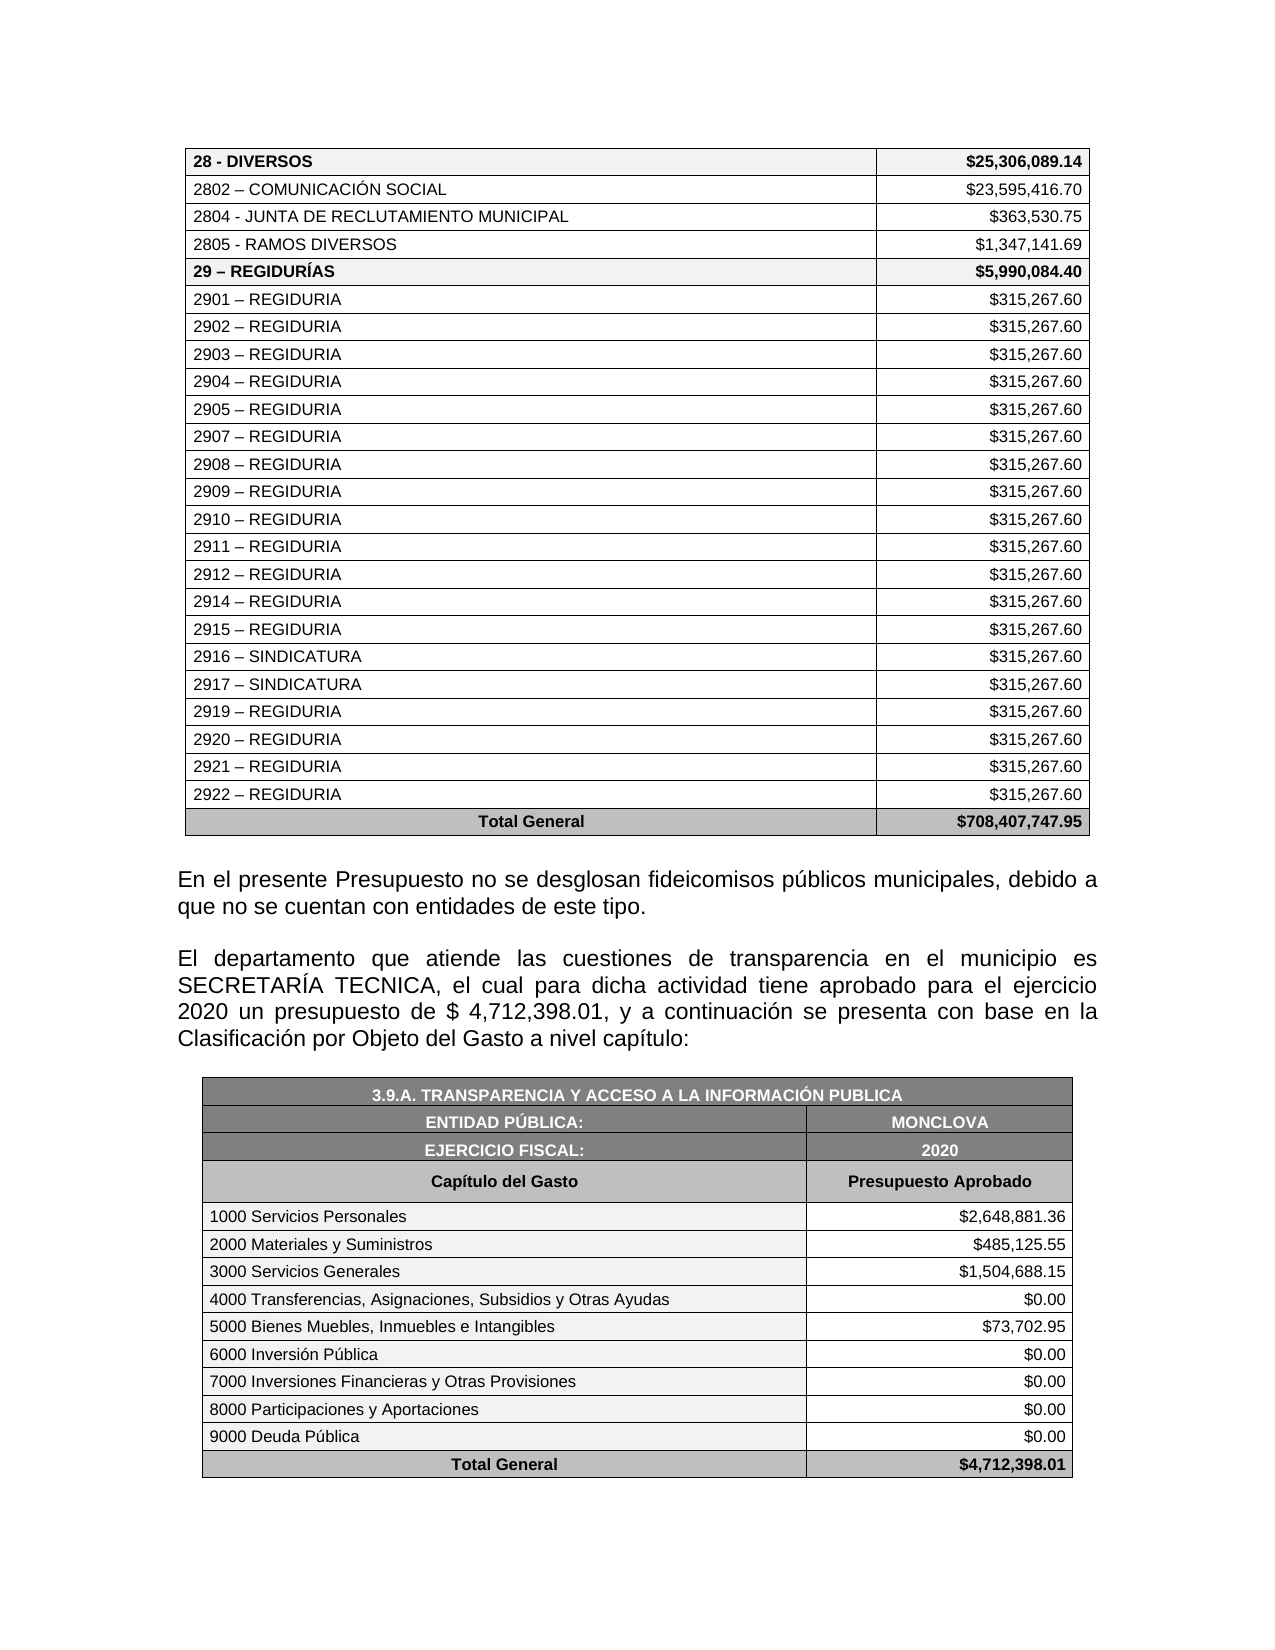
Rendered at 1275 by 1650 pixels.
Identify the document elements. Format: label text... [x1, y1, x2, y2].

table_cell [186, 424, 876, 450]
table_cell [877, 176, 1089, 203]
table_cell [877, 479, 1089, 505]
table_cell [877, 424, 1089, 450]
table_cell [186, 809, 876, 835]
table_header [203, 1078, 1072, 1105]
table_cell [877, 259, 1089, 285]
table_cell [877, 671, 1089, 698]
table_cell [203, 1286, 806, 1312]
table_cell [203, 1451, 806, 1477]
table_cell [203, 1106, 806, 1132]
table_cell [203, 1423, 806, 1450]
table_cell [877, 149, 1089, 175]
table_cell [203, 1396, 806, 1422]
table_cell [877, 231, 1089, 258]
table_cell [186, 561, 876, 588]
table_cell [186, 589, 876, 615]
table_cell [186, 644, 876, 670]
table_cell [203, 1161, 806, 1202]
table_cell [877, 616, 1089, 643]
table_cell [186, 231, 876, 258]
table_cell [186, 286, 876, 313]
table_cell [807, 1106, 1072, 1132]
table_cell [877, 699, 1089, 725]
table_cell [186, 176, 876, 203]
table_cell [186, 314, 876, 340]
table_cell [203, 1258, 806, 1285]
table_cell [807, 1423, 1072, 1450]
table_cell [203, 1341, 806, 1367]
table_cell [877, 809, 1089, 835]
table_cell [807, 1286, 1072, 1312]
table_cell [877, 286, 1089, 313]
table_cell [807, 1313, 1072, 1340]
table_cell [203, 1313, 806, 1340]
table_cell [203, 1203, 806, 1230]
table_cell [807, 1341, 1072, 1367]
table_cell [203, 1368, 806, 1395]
text El departamento que atiende las cuestiones de transparencia en el municipio es SECRETARÍA TECNICA, el cual para dicha actividad tiene aprobado para el ejercicio 2020 un presupuesto de $ 4,712,398.01, y a continuación se presenta con base en la Clasificación por Objeto del Gasto a nivel capítulo: [177, 945, 1098, 1051]
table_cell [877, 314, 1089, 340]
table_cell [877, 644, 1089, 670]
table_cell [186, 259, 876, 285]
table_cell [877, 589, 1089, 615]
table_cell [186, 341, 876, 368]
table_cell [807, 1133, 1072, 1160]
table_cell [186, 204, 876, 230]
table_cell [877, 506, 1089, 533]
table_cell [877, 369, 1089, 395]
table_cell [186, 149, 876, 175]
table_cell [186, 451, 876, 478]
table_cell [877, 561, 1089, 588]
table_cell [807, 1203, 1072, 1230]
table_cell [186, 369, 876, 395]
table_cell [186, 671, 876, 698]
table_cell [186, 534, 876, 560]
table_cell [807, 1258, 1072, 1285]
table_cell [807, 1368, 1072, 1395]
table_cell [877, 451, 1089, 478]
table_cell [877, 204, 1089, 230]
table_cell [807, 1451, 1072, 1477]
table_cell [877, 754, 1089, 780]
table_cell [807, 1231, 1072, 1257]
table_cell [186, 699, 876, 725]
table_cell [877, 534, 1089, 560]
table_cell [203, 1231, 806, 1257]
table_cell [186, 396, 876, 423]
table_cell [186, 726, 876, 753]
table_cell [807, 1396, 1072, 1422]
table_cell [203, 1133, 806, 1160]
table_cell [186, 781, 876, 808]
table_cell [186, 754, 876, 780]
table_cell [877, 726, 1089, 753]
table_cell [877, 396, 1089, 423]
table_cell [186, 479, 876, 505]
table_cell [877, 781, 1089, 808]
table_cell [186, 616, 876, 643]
text En el presente Presupuesto no se desglosan fideicomisos públicos municipales, debido a que no se cuentan con entidades de este tipo. [177, 866, 1098, 919]
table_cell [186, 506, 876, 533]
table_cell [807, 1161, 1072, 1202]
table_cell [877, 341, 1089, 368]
